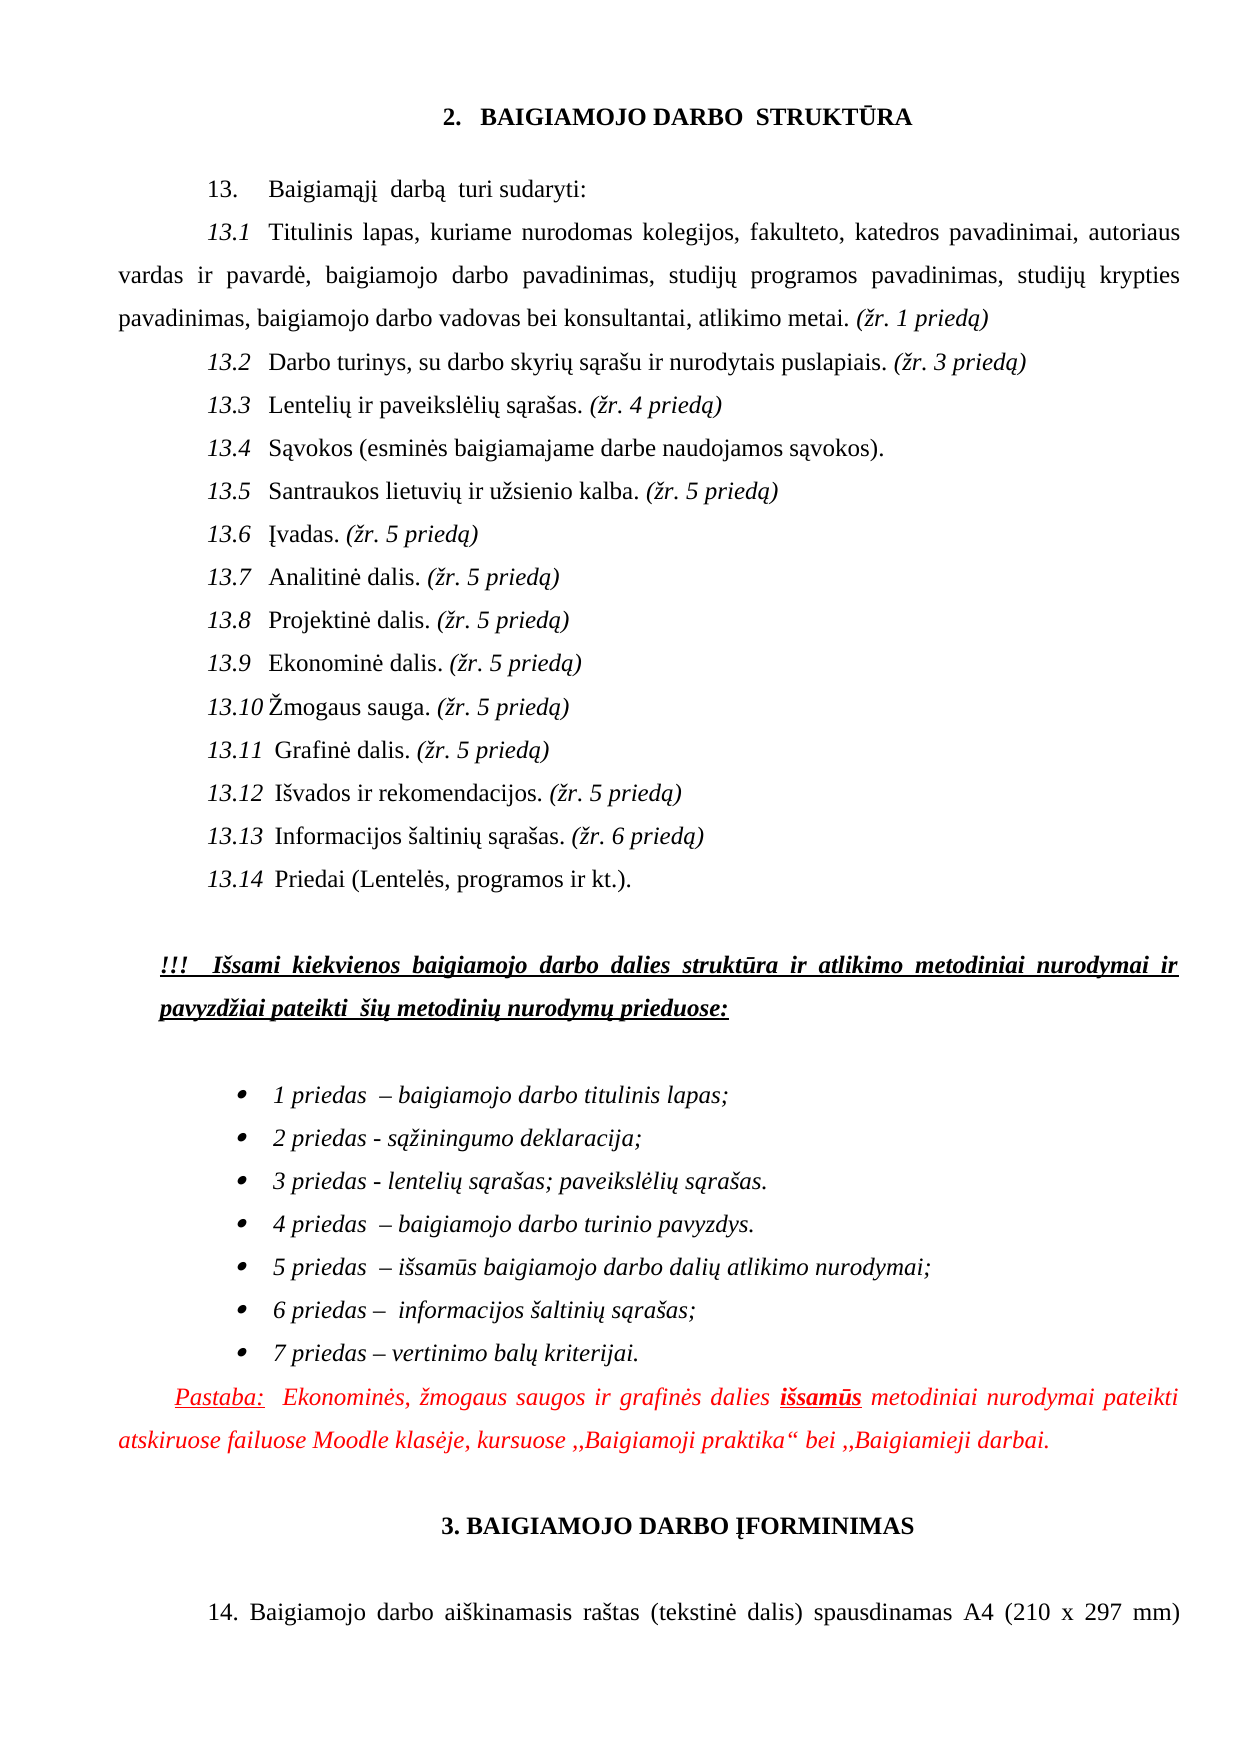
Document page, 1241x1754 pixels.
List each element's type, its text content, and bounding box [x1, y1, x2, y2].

list Baigiamąjį darbą turi sudaryti: [118, 174, 1181, 203]
list Lentelių ir paveikslėlių sąrašas. (žr. 4 priedą) [118, 390, 1181, 418]
list Priedai (Lentelės, programos ir kt.). [118, 864, 1181, 893]
list 4 priedas – baigiamojo darbo turinio pavyzdys. [235, 1209, 1181, 1238]
list 2 priedas - sąžiningumo deklaracija; [235, 1123, 1181, 1152]
list Informacijos šaltinių sąrašas. (žr. 6 priedą) [118, 821, 1181, 850]
list BAIGIAMOJO DARBO STRUKTŪRA [174, 102, 1181, 131]
list Išvados ir rekomendacijos. (žr. 5 priedą) [118, 778, 1181, 807]
list Sąvokos (esminės baigiamajame darbe naudojamos sąvokos). [118, 433, 1181, 462]
list Įvadas. (žr. 5 priedą) [118, 519, 1181, 548]
text 3. BAIGIAMOJO DARBO ĮFORMINIMAS [118, 1511, 1181, 1540]
list Santraukos lietuvių ir užsienio kalba. (žr. 5 priedą) [118, 476, 1181, 505]
list 5 priedas – išsamūs baigiamojo darbo dalių atlikimo nurodymai; [235, 1252, 1181, 1281]
list Titulinis lapas, kuriame nurodomas kolegijos, fakulteto, katedros pavadinimai, autoriaus vardas ir pavardė, baigiamojo darbo pavadinimas, studijų programos pavadinimas, studijų krypties pavadinimas, baigiamojo darbo vadovas bei konsultantai, atlikimo metai. (žr. 1 priedą) [118, 217, 1181, 332]
list Darbo turinys, su darbo skyrių sąrašu ir nurodytais puslapiais. (žr. 3 priedą) [118, 347, 1181, 375]
list 6 priedas – informacijos šaltinių sąrašas; [235, 1295, 1181, 1324]
list Ekonominė dalis. (žr. 5 priedą) [118, 648, 1181, 677]
text !!! Išsami kiekvienos baigiamojo darbo dalies struktūra ir atlikimo metodiniai nurodymai ir pavyzdžiai pateikti šių metodinių nurodymų prieduose: [159, 950, 1181, 1022]
list Grafinė dalis. (žr. 5 priedą) [118, 735, 1181, 763]
list Projektinė dalis. (žr. 5 priedą) [118, 605, 1181, 634]
list Žmogaus sauga. (žr. 5 priedą) [118, 692, 1181, 720]
list 3 priedas - lentelių sąrašas; paveikslėlių sąrašas. [235, 1166, 1181, 1195]
list 7 priedas – vertinimo balų kriterijai. [235, 1338, 1181, 1367]
list Analitinė dalis. (žr. 5 priedą) [118, 562, 1181, 591]
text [118, 1597, 1181, 1626]
list 1 priedas – baigiamojo darbo titulinis lapas; [235, 1080, 1181, 1108]
text Pastaba: Ekonominės, žmogaus saugos ir grafinės dalies išsamūs metodiniai nurodymai pateikti atskiruose failuose Moodle klasėje, kursuose ,,Baigiamoji praktika“ bei ,,Baigiamieji darbai. [118, 1382, 1181, 1453]
